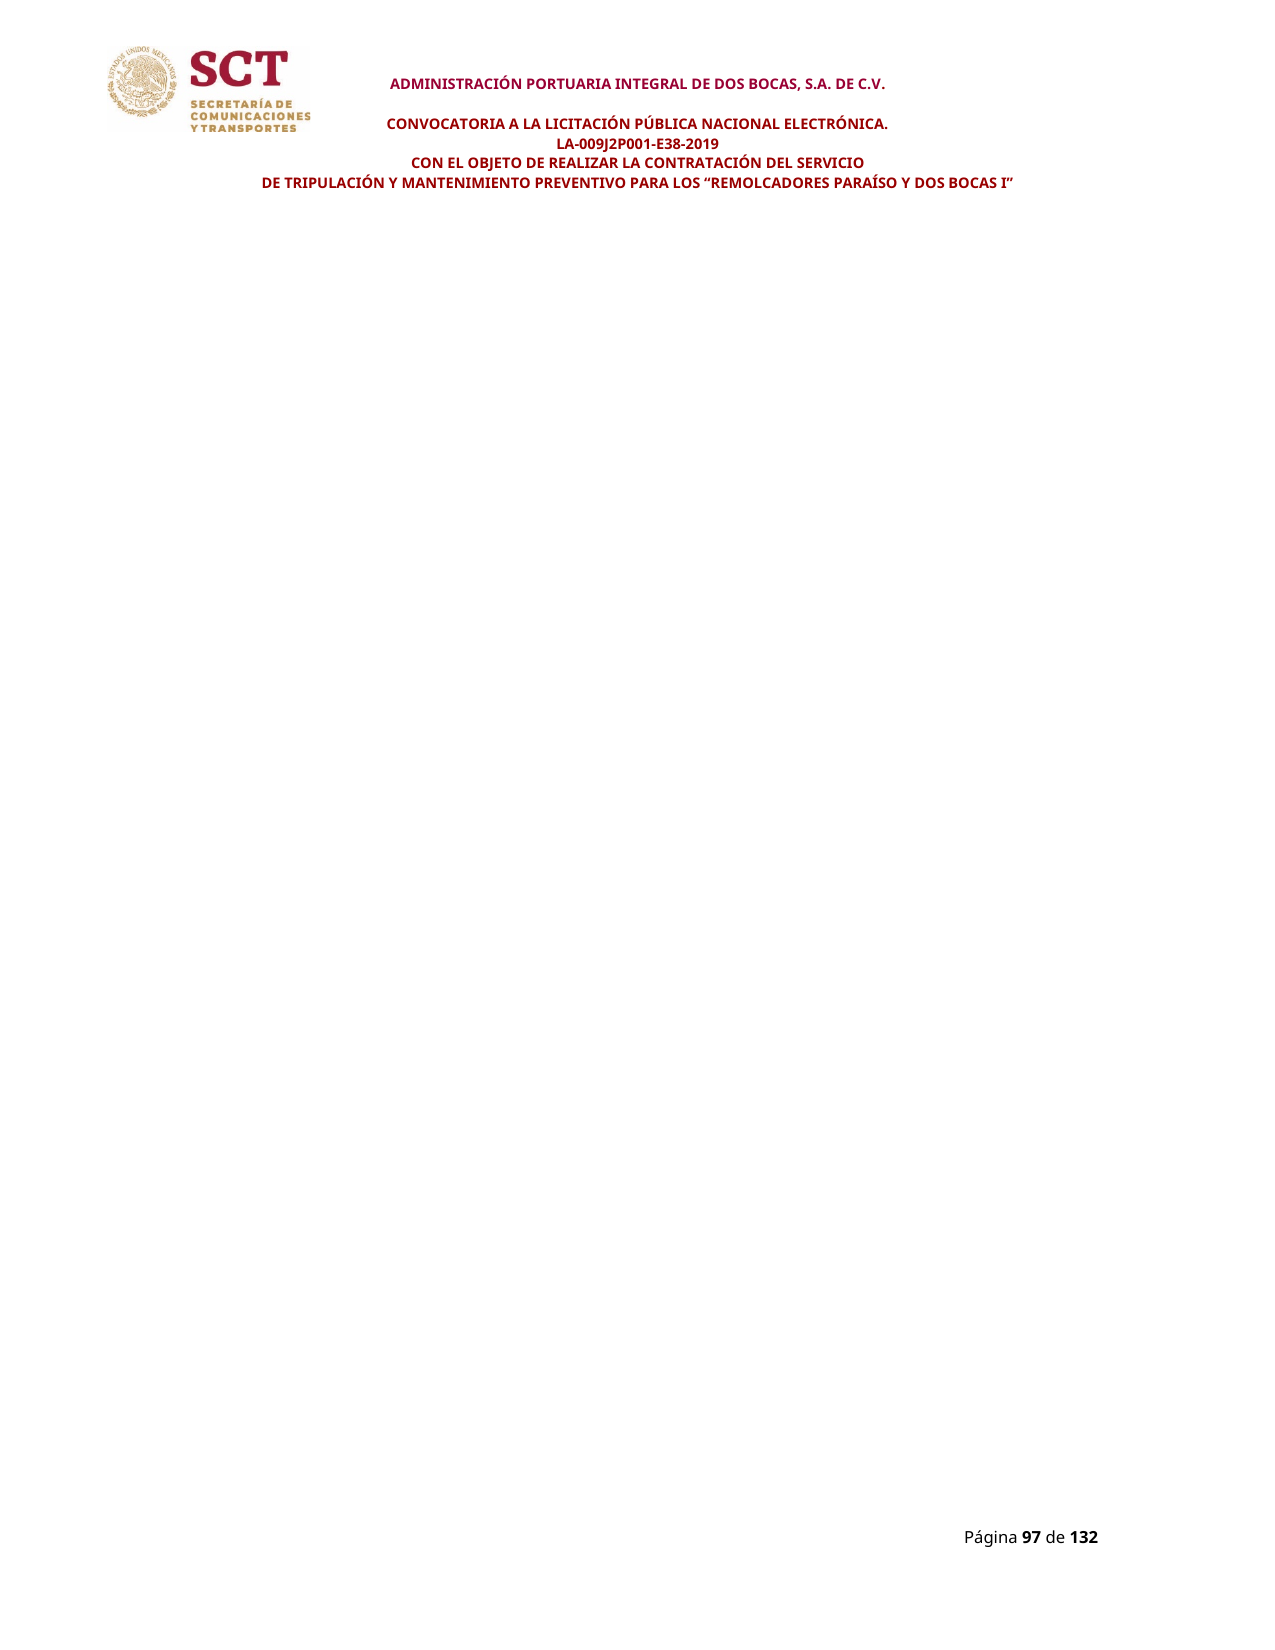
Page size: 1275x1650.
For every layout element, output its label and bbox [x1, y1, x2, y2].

picture [107, 46, 311, 132]
